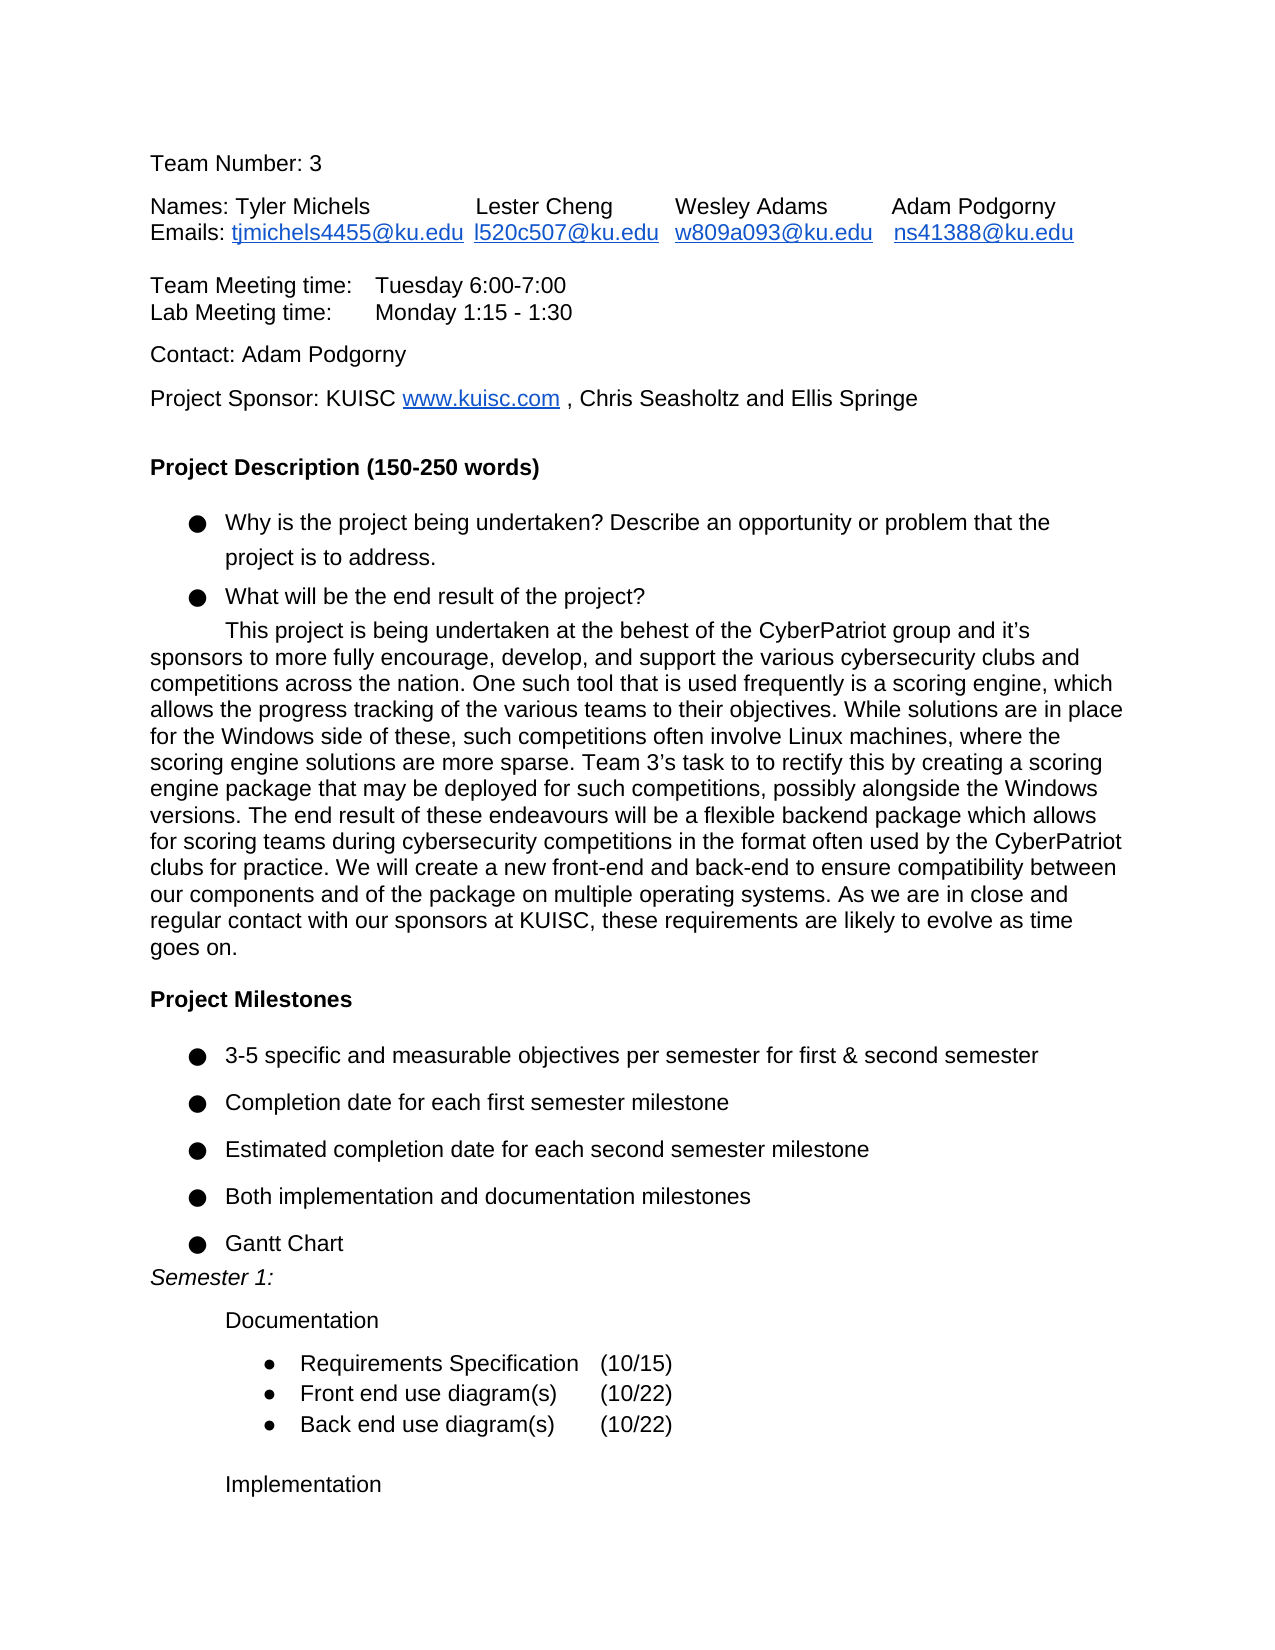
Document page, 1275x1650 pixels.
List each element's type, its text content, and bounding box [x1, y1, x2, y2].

text Documentation [150, 1307, 1125, 1333]
list Requirements Specification (10/15) [262, 1350, 1125, 1376]
list Completion date for each first semester milestone [187, 1076, 1125, 1123]
text Project Sponsor: KUISC www.kuisc.com , Chris Seasholtz and Ellis Springe [150, 384, 1125, 411]
list Both implementation and documentation milestones [187, 1170, 1125, 1217]
text Implementation [150, 1471, 1125, 1497]
text This project is being undertaken at the behest of the CyberPatriot group and it’s sponsors to more fully encourage, develop, and support the various cybersecurity clubs and competitions across the nation. One such tool that is used frequently is a scoring engine, which allows the progress tracking of the various teams to their objectives. While solutions are in place for the Windows side of these, such competitions often involve Linux machines, where the scoring engine solutions are more sparse. Team 3’s task to to rectify this by creating a scoring engine package that may be deployed for such competitions, possibly alongside the Windows versions. The end result of these endeavours will be a flexible backend package which allows for scoring teams during cybersecurity competitions in the format often used by the CyberPatriot clubs for practice. We will create a new front-end and back-end to ensure compatibility between our components and of the package on multiple operating systems. As we are in close and regular contact with our sponsors at KUISC, these requirements are likely to evolve as time goes on. [150, 617, 1125, 960]
text Names: Tyler Michels Lester Cheng Wesley Adams Adam Podgorny [150, 193, 1125, 219]
text Emails: tjmichels4455@ku.edu l520c507@ku.edu w809a093@ku.edu ns41388@ku.edu [150, 219, 1125, 246]
list Back end use diagram(s) (10/22) [262, 1411, 1125, 1437]
text Lab Meeting time: Monday 1:15 - 1:30 [150, 298, 1125, 325]
list Estimated completion date for each second semester milestone [187, 1123, 1125, 1170]
text Project Description (150-250 words) [150, 454, 1125, 480]
text Project Milestones [150, 986, 1125, 1012]
list Gantt Chart [187, 1217, 1125, 1264]
text Contact: Adam Podgorny [150, 341, 1125, 368]
list Why is the project being undertaken? Describe an opportunity or problem that the project is to address. [187, 497, 1125, 570]
text Team Number: 3 [150, 150, 1125, 176]
list 3-5 specific and measurable objectives per semester for first & second semester [187, 1029, 1125, 1076]
text Team Meeting time: Tuesday 6:00-7:00 [150, 272, 1125, 298]
text Semester 1: [150, 1264, 1125, 1290]
list What will be the end result of the project? [187, 570, 1125, 617]
list Front end use diagram(s) (10/22) [262, 1380, 1125, 1407]
